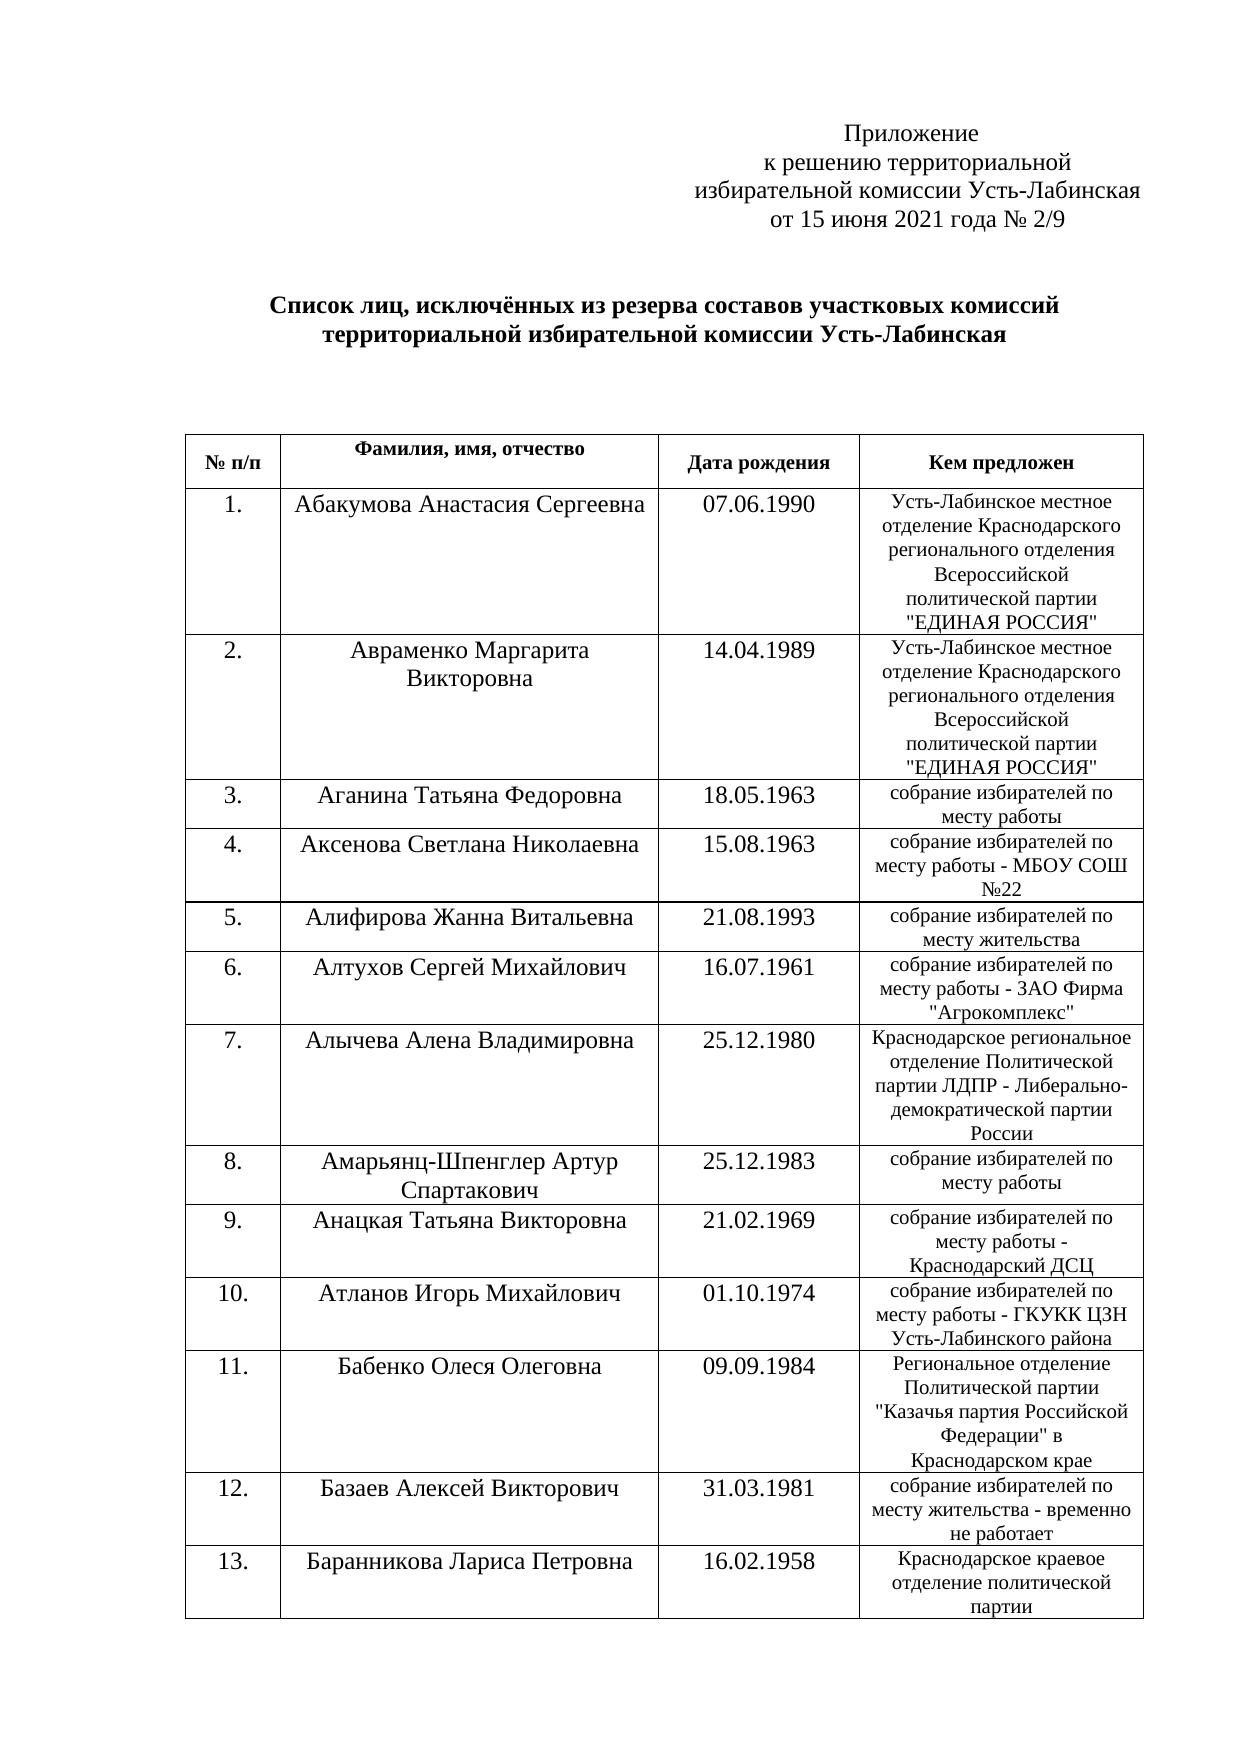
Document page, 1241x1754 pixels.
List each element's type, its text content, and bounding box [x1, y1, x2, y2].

table_cell Краснодарское региональное отделение Политической партии ЛДПР - Либерально-демократической партии России [860, 1025, 1143, 1145]
table_cell 8. [186, 1146, 280, 1204]
table_cell 09.09.1984 [659, 1351, 859, 1472]
table_cell Усть-Лабинское местное отделение Краснодарского регионального отделения Всероссийской политической партии "ЕДИНАЯ РОССИЯ" [860, 635, 1143, 779]
table_cell 25.12.1980 [659, 1025, 859, 1145]
table_cell 6. [186, 952, 280, 1024]
table_cell Усть-Лабинское местное отделение Краснодарского регионального отделения Всероссийской политической партии "ЕДИНАЯ РОССИЯ" [860, 489, 1143, 634]
table_cell Алтухов Сергей Михайлович [281, 952, 658, 1024]
table_cell Региональное отделение Политической партии "Казачья партия Российской Федерации" в Краснодарском крае [860, 1351, 1143, 1472]
table_cell 21.08.1993 [659, 903, 859, 951]
table_cell Алифирова Жанна Витальевна [281, 903, 658, 951]
table_cell 25.12.1983 [659, 1146, 859, 1204]
table_cell Амарьянц-Шпенглер Артур Спартакович [281, 1146, 658, 1204]
table_cell Атланов Игорь Михайлович [281, 1278, 658, 1350]
table_cell 4. [186, 829, 280, 901]
table_cell Базаев Алексей Викторович [281, 1473, 658, 1545]
table_cell собрание избирателей по месту работы - МБОУ СОШ №22 [860, 829, 1143, 901]
table_cell 16.02.1958 [659, 1546, 859, 1618]
table_cell Анацкая Татьяна Викторовна [281, 1205, 658, 1277]
table_cell 31.03.1981 [659, 1473, 859, 1545]
table_header № п/п [186, 435, 280, 488]
text территориальной избирательной комиссии Усть-Лабинская [177, 319, 1152, 348]
table_cell Абакумова Анастасия Сергеевна [281, 489, 658, 634]
table_cell 21.02.1969 [659, 1205, 859, 1277]
table_header Дата рождения [659, 435, 859, 488]
table_cell собрание избирателей по месту работы - Краснодарский ДСЦ [860, 1205, 1143, 1277]
table_cell 1. [186, 489, 280, 634]
table_cell 2. [186, 635, 280, 779]
table_cell 11. [186, 1351, 280, 1472]
table_cell Бабенко Олеся Олеговна [281, 1351, 658, 1472]
table_cell Авраменко Маргарита Викторовна [281, 635, 658, 779]
table_cell собрание избирателей по месту работы - ГКУКК ЦЗН Усть-Лабинского района [860, 1278, 1143, 1350]
table_cell собрание избирателей по месту жительства [860, 903, 1143, 951]
table_header Фамилия, имя, отчество [281, 435, 658, 488]
table_cell 7. [186, 1025, 280, 1145]
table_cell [860, 1546, 1143, 1618]
table_cell собрание избирателей по месту работы - ЗАО Фирма "Агрокомплекс" [860, 952, 1143, 1024]
table_cell 12. [186, 1473, 280, 1545]
table_cell 10. [186, 1278, 280, 1350]
table_cell 18.05.1963 [659, 780, 859, 828]
table_cell 3. [186, 780, 280, 828]
text избирательной комиссии Усть-Лабинская от 15 июня 2021 года № 2/9 [683, 176, 1152, 233]
table_cell Аганина Татьяна Федоровна [281, 780, 658, 828]
text Приложение к решению территориальной [683, 118, 1152, 176]
table_cell 16.07.1961 [659, 952, 859, 1024]
table_cell Алычева Алена Владимировна [281, 1025, 658, 1145]
table_cell 13. [186, 1546, 280, 1618]
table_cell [281, 1546, 658, 1618]
table_cell Аксенова Светлана Николаевна [281, 829, 658, 901]
table_cell 07.06.1990 [659, 489, 859, 634]
table_cell собрание избирателей по месту жительства - временно не работает [860, 1473, 1143, 1545]
table_cell 5. [186, 903, 280, 951]
table_cell 14.04.1989 [659, 635, 859, 779]
table_cell 15.08.1963 [659, 829, 859, 901]
table_header Кем предложен [860, 435, 1143, 488]
table_cell собрание избирателей по месту работы [860, 780, 1143, 828]
text Список лиц, исключённых из резерва составов участковых комиссий [177, 291, 1152, 319]
table_cell 9. [186, 1205, 280, 1277]
table_cell собрание избирателей по месту работы [860, 1146, 1143, 1204]
table_cell 01.10.1974 [659, 1278, 859, 1350]
